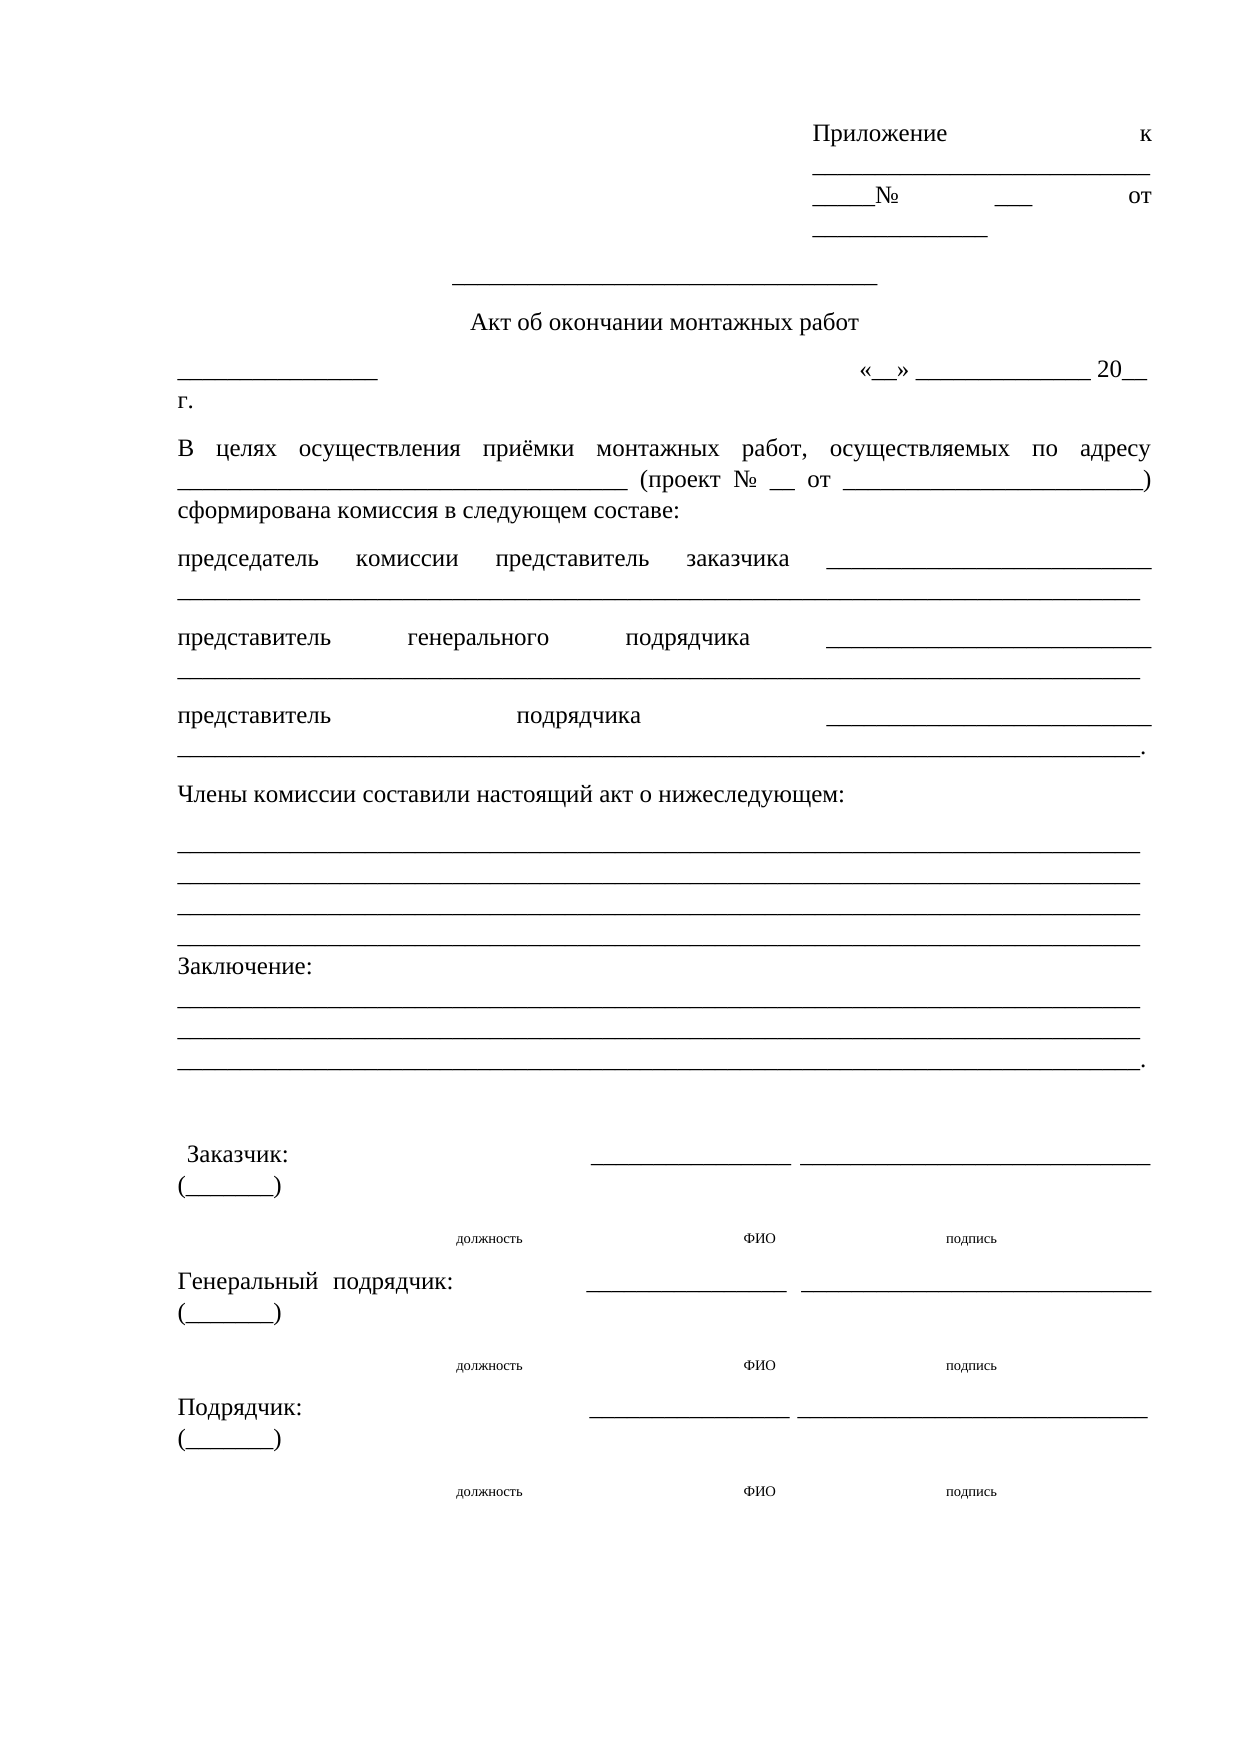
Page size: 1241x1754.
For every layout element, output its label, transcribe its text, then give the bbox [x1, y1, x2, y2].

text В целях осуществления приёмки монтажных работ, осуществляемых по адресу ____________________________________ (проект № __ от ________________________) сформирована комиссия в следующем составе: [177, 433, 1152, 524]
text Заказчик: ________________ ____________________________ (_______) [177, 1139, 1152, 1199]
text должность ФИО подпись [177, 1218, 1152, 1247]
text ________________ «__» ______________ 20__ г. [177, 354, 1152, 414]
text Приложение к ________________________________№ ___ от ______________ [812, 118, 1152, 240]
text Генеральный подрядчик: ________________ ____________________________ (_______) [177, 1266, 1152, 1326]
text должность ФИО подпись [177, 1345, 1152, 1373]
text представитель подрядчика __________________________ _____________________________________________________________________________. [177, 700, 1152, 760]
text должность ФИО подпись [177, 1471, 1152, 1500]
text Подрядчик: ________________ ____________________________ (_______) [177, 1392, 1152, 1452]
text Акт об окончании монтажных работ [177, 307, 1152, 335]
text председатель комиссии представитель заказчика __________________________ _____________________________________________________________________________ [177, 543, 1152, 603]
text представитель генерального подрядчика __________________________ _____________________________________________________________________________ [177, 622, 1152, 681]
text ____________________________________________________________________________________________________________________________________________________________________________________________________________________________________________________________________________________________________________________Заключение: _______________________________________________________________________________________________________________________________________________________________________________________________________________________________________. [177, 827, 1152, 1073]
text __________________________________ [177, 259, 1152, 288]
text Члены комиссии составили настоящий акт о нижеследующем: [177, 779, 1152, 808]
